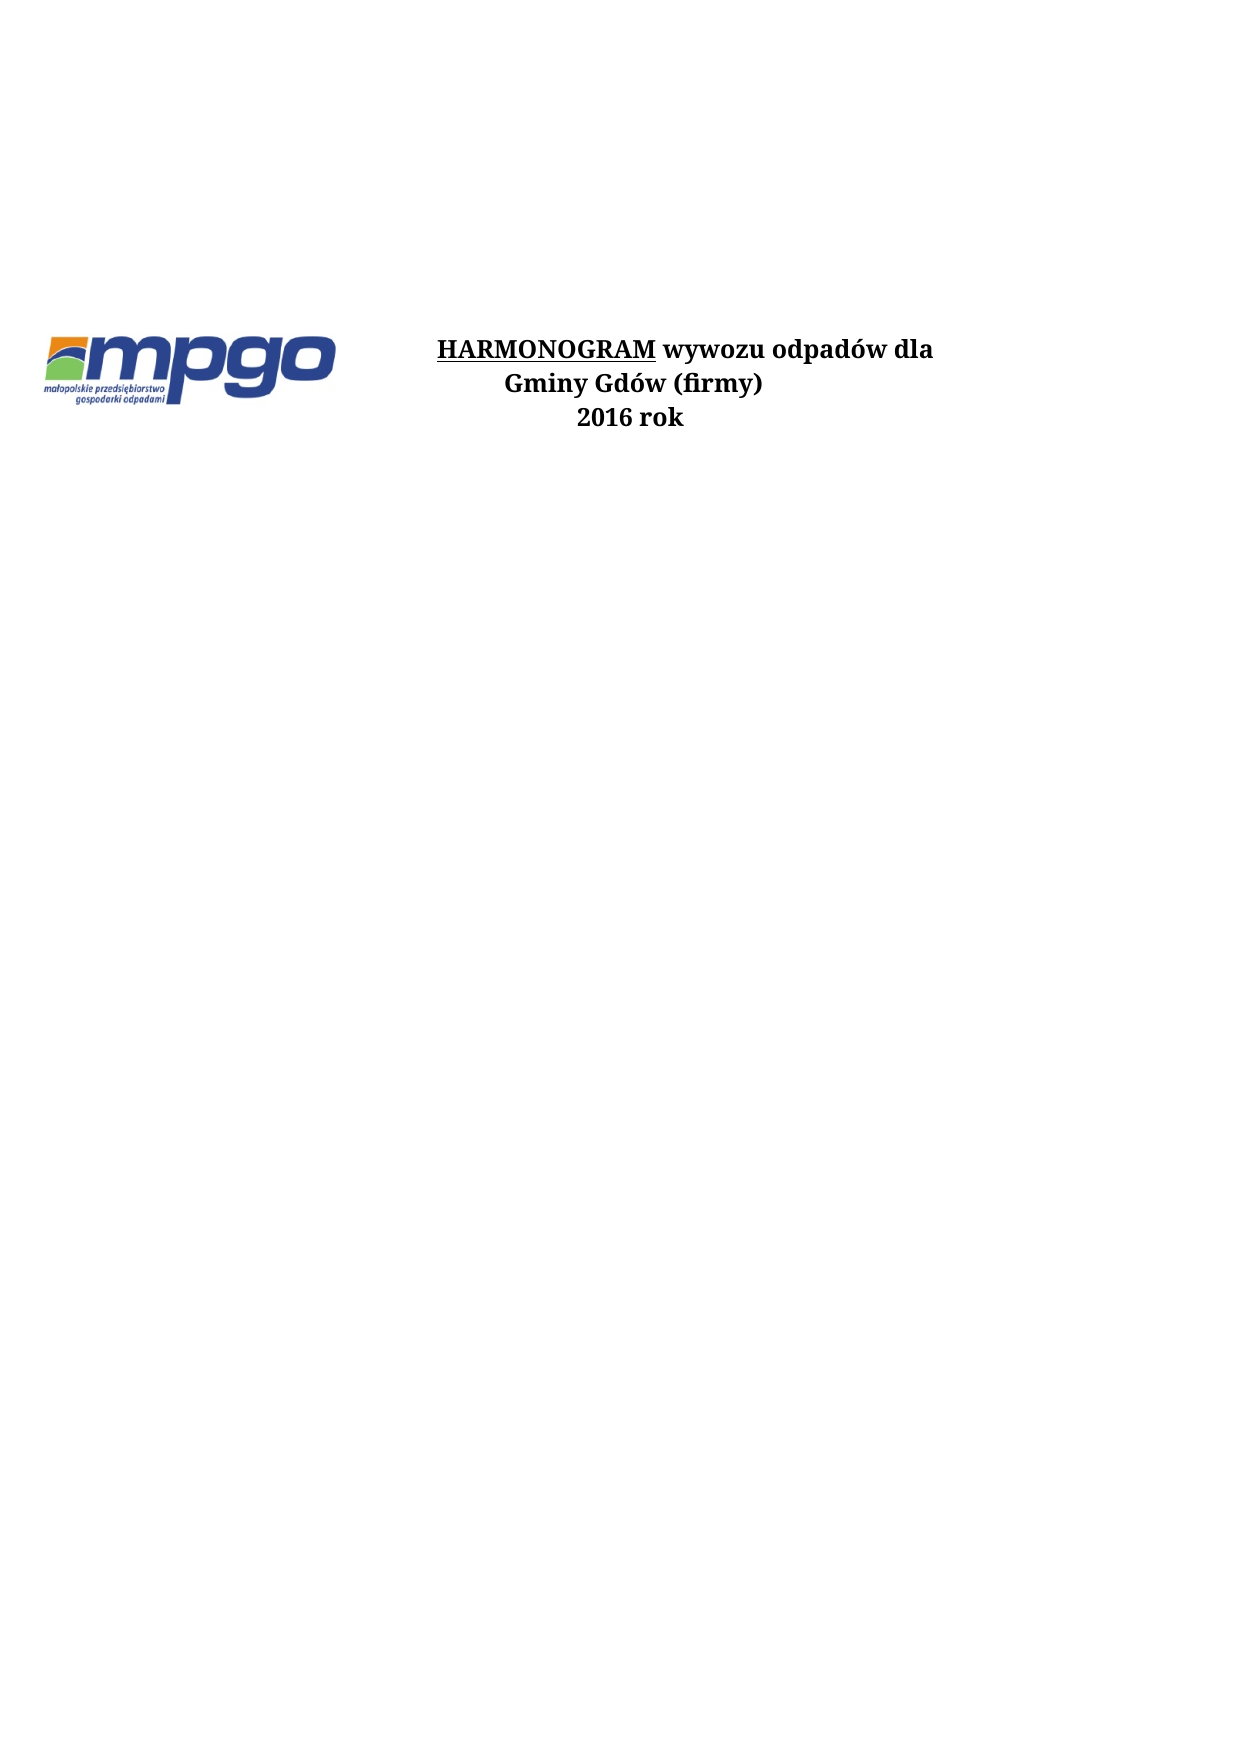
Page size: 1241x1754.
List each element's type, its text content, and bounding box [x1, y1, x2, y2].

text 2016 rok [25, 400, 1236, 434]
text HARMONOGRAM wywozu odpadów dla [25, 332, 1236, 366]
text Gminy Gdów (firmy) [25, 366, 1236, 400]
picture [18, 288, 361, 453]
